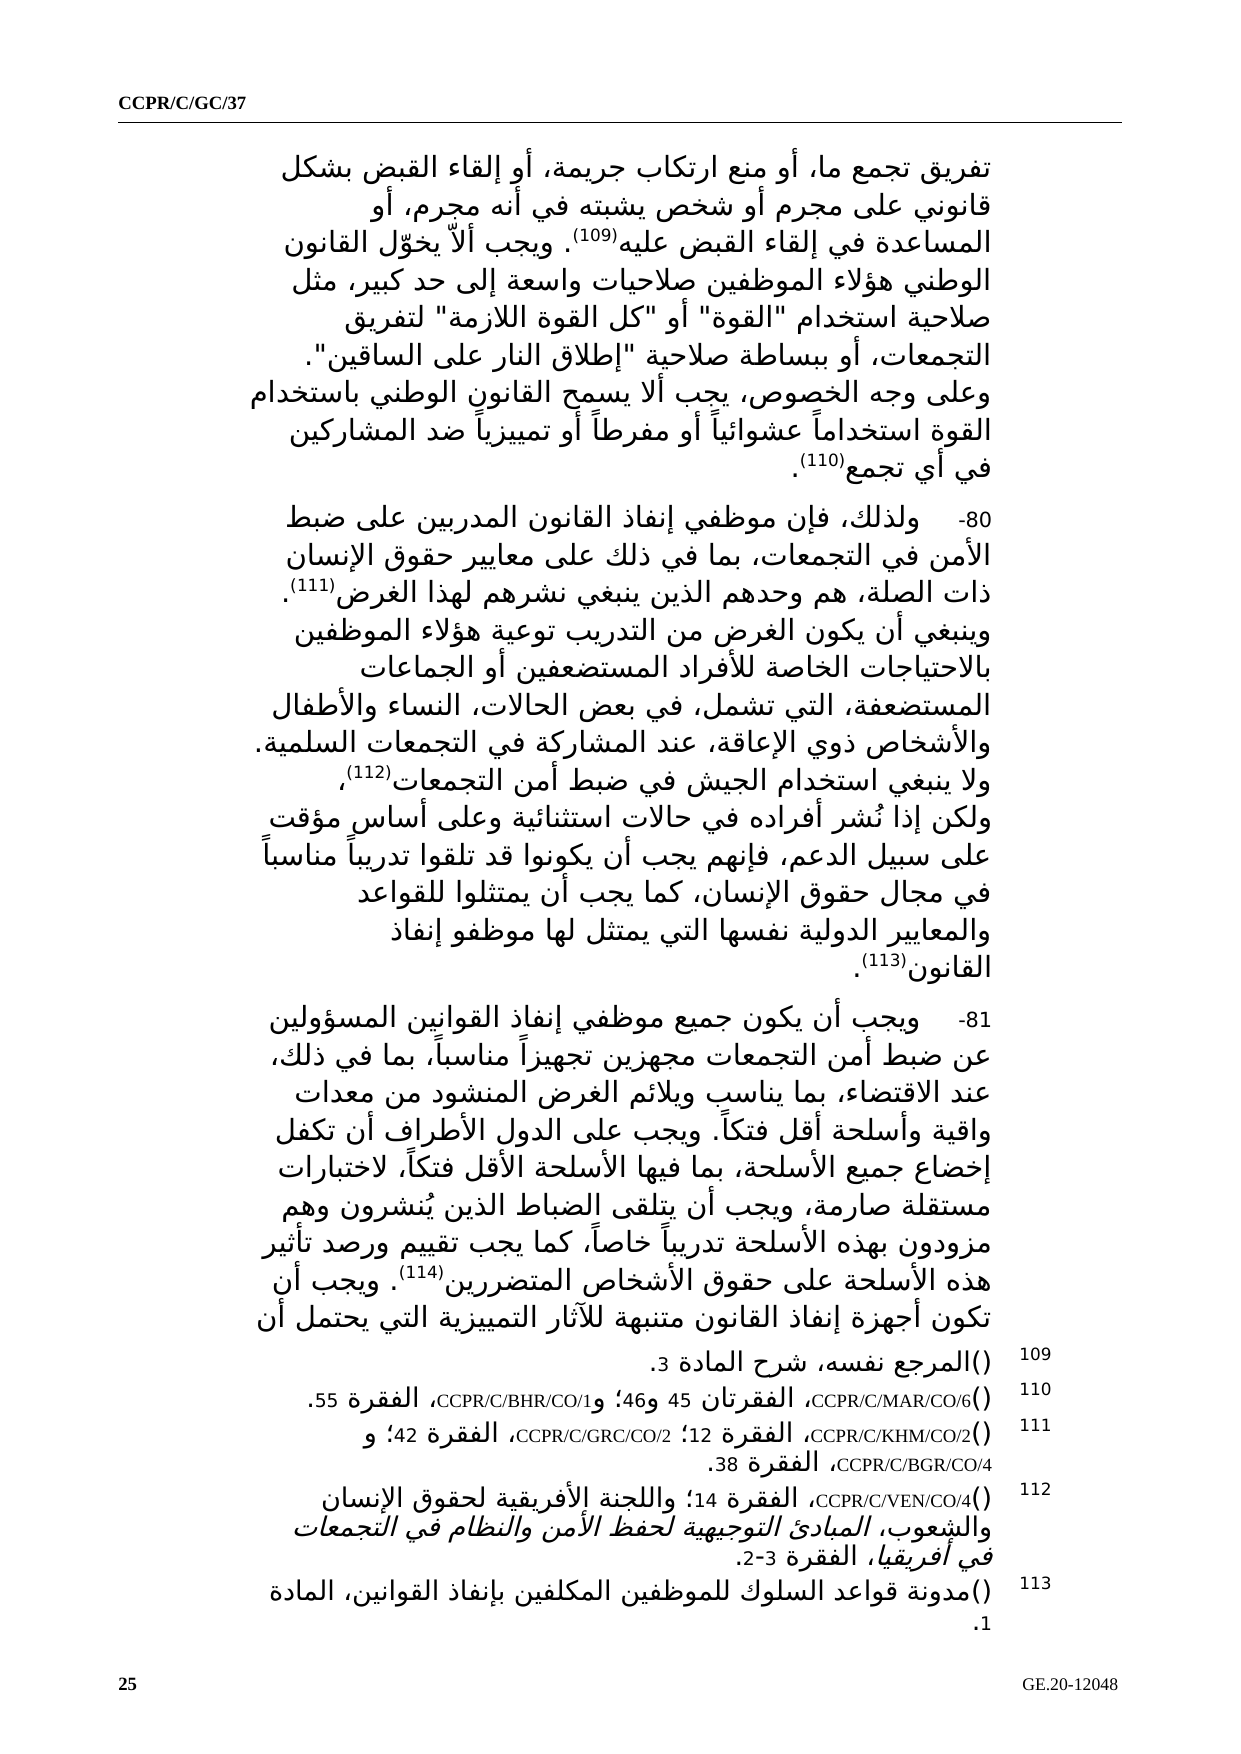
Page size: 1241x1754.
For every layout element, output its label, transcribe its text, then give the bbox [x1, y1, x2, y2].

text 80- ولذلك، فإن موظفي إنفاذ القانون المدربين على ضبط الأمن في التجمعات، بما في ذلك على معايير حقوق الإنسان ذات الصلة، هم وحدهم الذين ينبغي نشرهم لهذا الغرض(). وينبغي أن يكون الغرض من التدريب توعية هؤلاء الموظفين بالاحتياجات الخاصة للأفراد المستضعفين أو الجماعات المستضعفة، التي تشمل، في بعض الحالات، النساء والأطفال والأشخاص ذوي الإعاقة، عند المشاركة في التجمعات السلمية. ولا ينبغي استخدام الجيش في ضبط أمن التجمعات()، ولكن إذا نُشر أفراده في حالات استثنائية وعلى أساس مؤقت على سبيل الدعم، فإنهم يجب أن يكونوا قد تلقوا تدريباً مناسباً في مجال حقوق الإنسان، كما يجب أن يمتثلوا للقواعد والمعايير الدولية نفسها التي يمتثل لها موظفو إنفاذ القانون(). [248, 498, 992, 985]
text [248, 998, 992, 1335]
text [248, 148, 992, 485]
